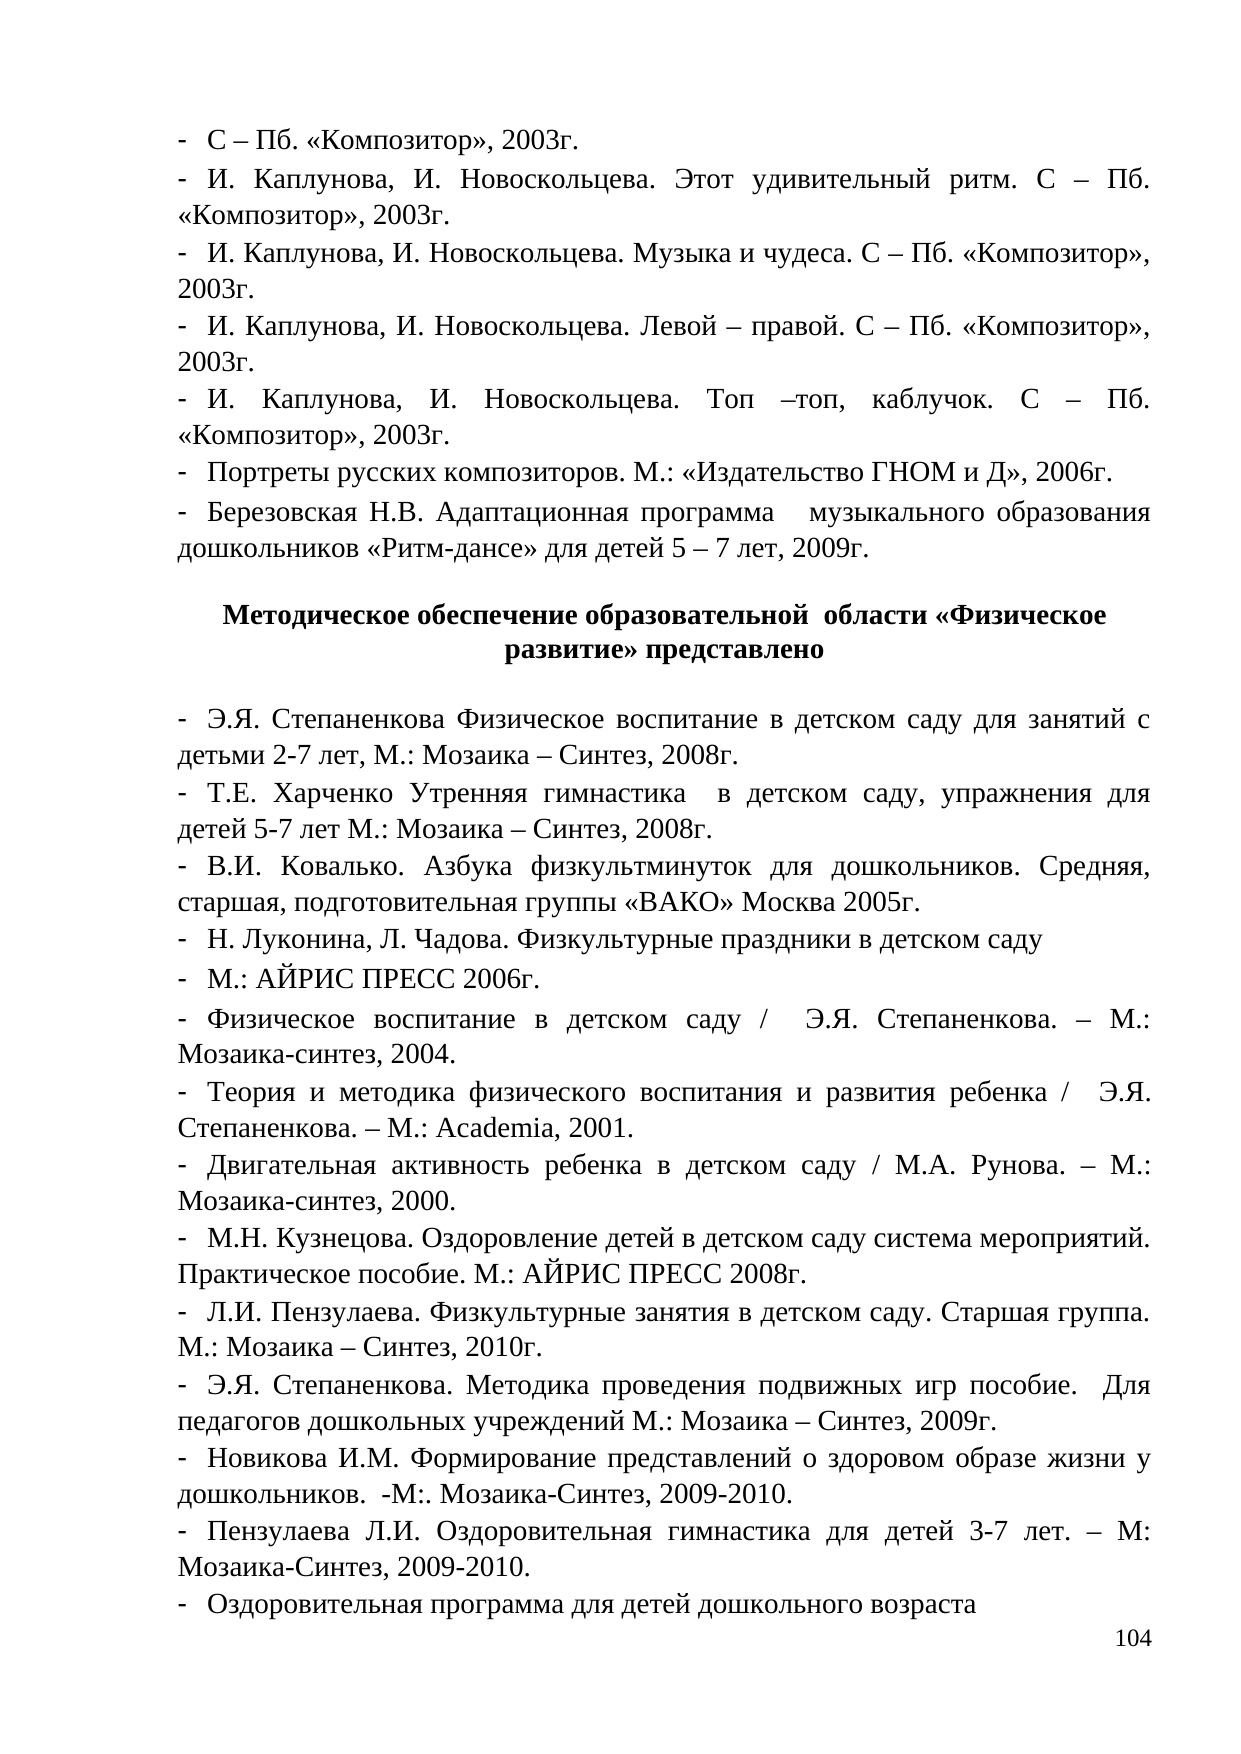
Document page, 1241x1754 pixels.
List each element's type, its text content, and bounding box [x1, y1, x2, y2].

list Э.Я. Степаненкова. Методика проведения подвижных игр пособие. Для педагогов дошкольных учреждений М.: Мозаика – Синтез, 2009г. [177, 1363, 1152, 1436]
list М.Н. Кузнецова. Оздоровление детей в детском саду система мероприятий. Практическое пособие. М.: АЙРИС ПРЕСС 2008г. [177, 1217, 1152, 1290]
list Портреты русских композиторов. М.: «Издательство ГНОМ и Д», 2006г. [177, 451, 1152, 490]
text Методическое обеспечение образовательной области «Физическое развитие» представлено [177, 597, 1152, 664]
list Пензулаева Л.И. Оздоровительная гимнастика для детей 3-7 лет. – М: Мозаика-Синтез, 2009-2010. [177, 1509, 1152, 1583]
list С – Пб. «Композитор», 2003г. [177, 118, 1152, 158]
list Физическое воспитание в детском саду / Э.Я. Степаненкова. – М.: Мозаика-синтез, 2004. [177, 997, 1152, 1070]
list И. Каплунова, И. Новоскольцева. Левой – правой. С – Пб. «Композитор», 2003г. [177, 304, 1152, 377]
list Березовская Н.В. Адаптационная программа музыкального образования дошкольников «Ритм-дансе» для детей 5 – 7 лет, 2009г. [177, 490, 1152, 564]
list В.И. Ковалько. Азбука физкультминуток для дошкольников. Средняя, старшая, подготовительная группы «ВАКО» Москва 2005г. [177, 844, 1152, 917]
list Н. Луконина, Л. Чадова. Физкультурные праздники в детском саду [177, 917, 1152, 957]
list М.: АЙРИС ПРЕСС 2006г. [177, 957, 1152, 997]
list Двигательная активность ребенка в детском саду / М.А. Рунова. – М.: Мозаика-синтез, 2000. [177, 1143, 1152, 1217]
list И. Каплунова, И. Новоскольцева. Этот удивительный ритм. С – Пб. «Композитор», 2003г. [177, 158, 1152, 231]
list И. Каплунова, И. Новоскольцева. Топ –топ, каблучок. С – Пб. «Композитор», 2003г. [177, 377, 1152, 451]
list Оздоровительная программа для детей дошкольного возраста [177, 1583, 1152, 1622]
list Л.И. Пензулаева. Физкультурные занятия в детском саду. Старшая группа. М.: Мозаика – Синтез, 2010г. [177, 1290, 1152, 1363]
list Новикова И.М. Формирование представлений о здоровом образе жизни у дошкольников. -М:. Мозаика-Синтез, 2009-2010. [177, 1436, 1152, 1509]
list И. Каплунова, И. Новоскольцева. Музыка и чудеса. С – Пб. «Композитор», 2003г. [177, 231, 1152, 304]
list Т.Е. Харченко Утренняя гимнастика в детском саду, упражнения для детей 5-7 лет М.: Мозаика – Синтез, 2008г. [177, 771, 1152, 844]
list Теория и методика физического воспитания и развития ребенка / Э.Я. Степаненкова. – М.: Аcademia, 2001. [177, 1070, 1152, 1143]
list Э.Я. Степаненкова Физическое воспитание в детском саду для занятий с детьми 2-7 лет, М.: Мозаика – Синтез, 2008г. [177, 698, 1152, 771]
